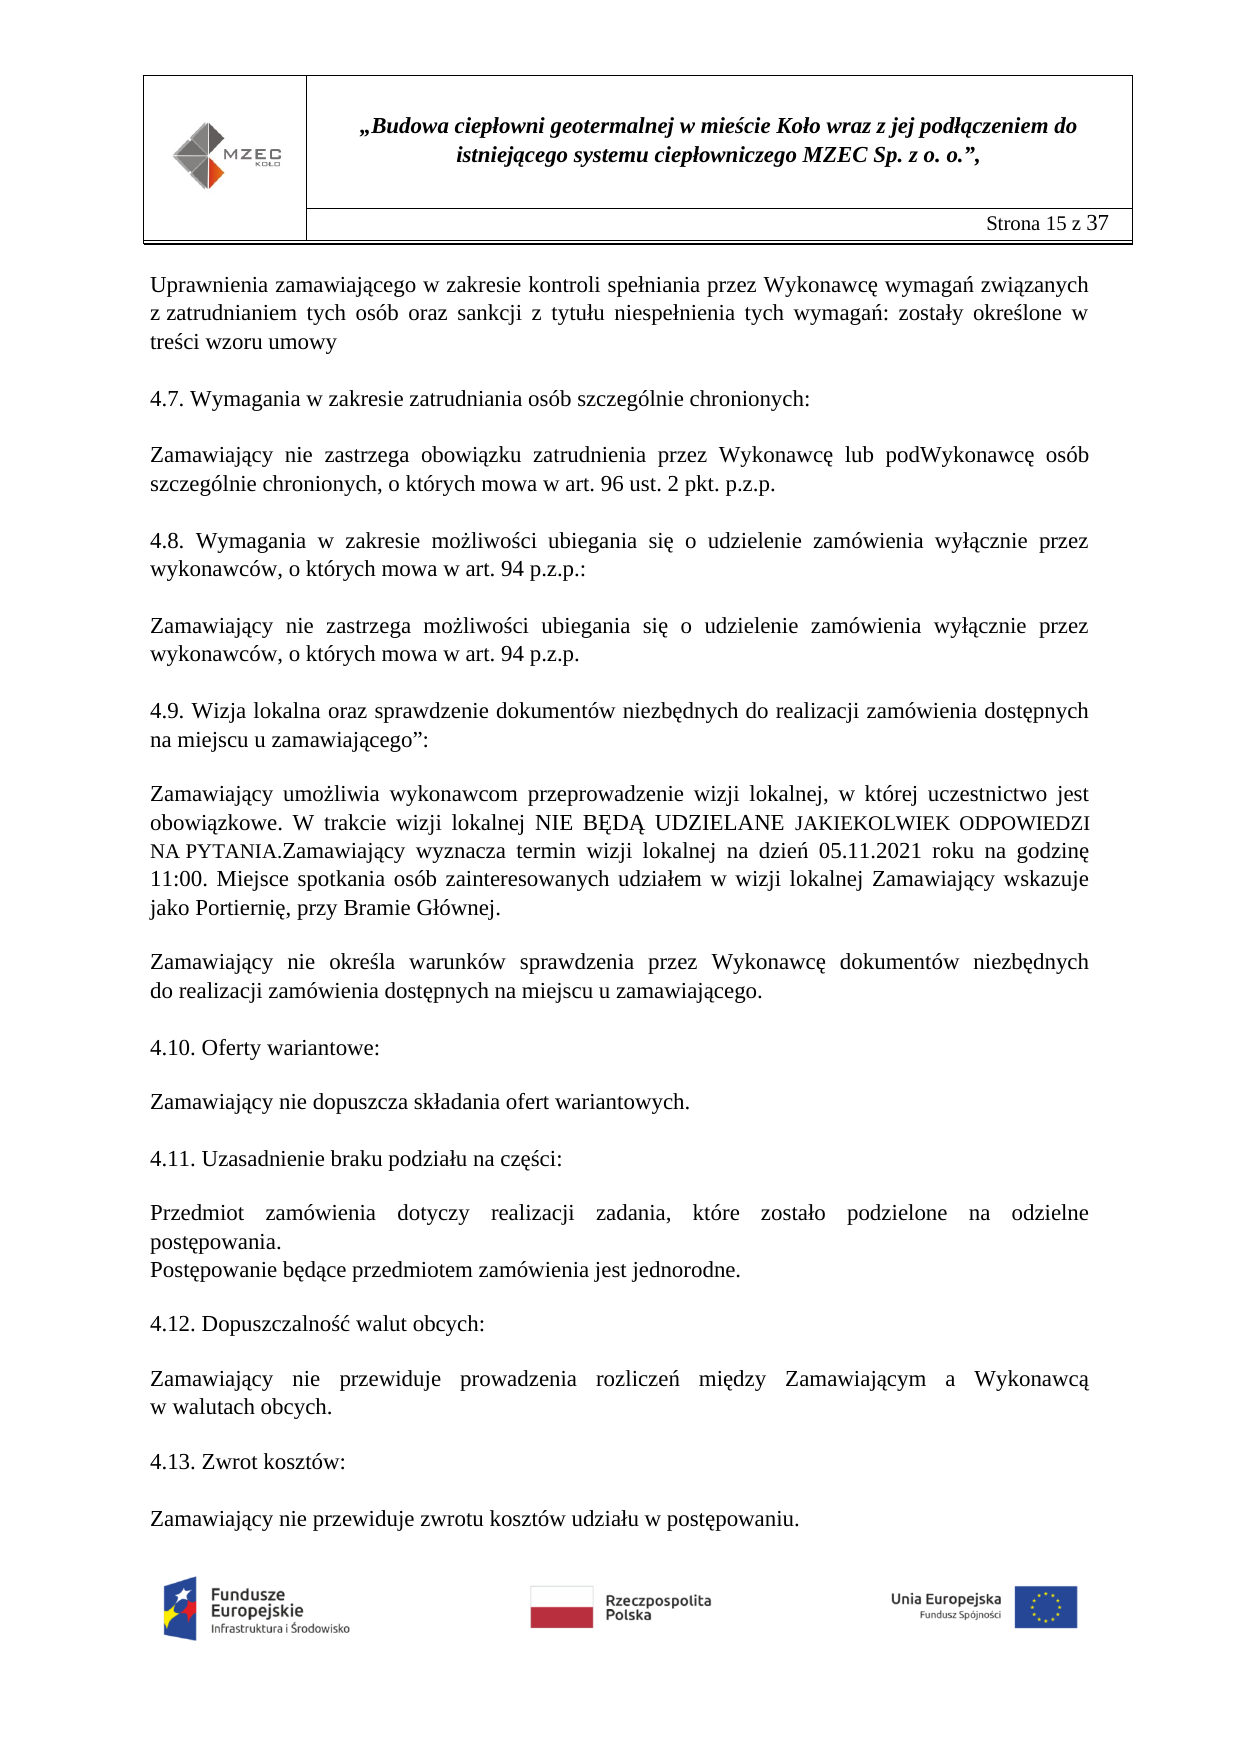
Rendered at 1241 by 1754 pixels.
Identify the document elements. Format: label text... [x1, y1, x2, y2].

text Uprawnienia zamawiającego w zakresie kontroli spełniania przez Wykonawcę wymagań związanych z zatrudnianiem tych osób oraz sankcji z tytułu niespełnienia tych wymagań: zostały określone w treści wzoru umowy [150, 271, 1090, 354]
text 4.8. Wymagania w zakresie możliwości ubiegania się o udzielenie zamówienia wyłącznie przez wykonawców, o których mowa w art. 94 p.z.p.: [150, 527, 1090, 582]
text 4.7. Wymagania w zakresie zatrudniania osób szczególnie chronionych: [150, 384, 1090, 411]
text Zamawiający nie dopuszcza składania ofert wariantowych. [150, 1088, 1090, 1114]
text Zamawiający nie zastrzega możliwości ubiegania się o udzielenie zamówienia wyłącznie przez wykonawców, o których mowa w art. 94 p.z.p. [150, 612, 1090, 667]
text 4.12. Dopuszczalność walut obcych: [150, 1311, 1090, 1337]
text Zamawiający nie przewiduje prowadzenia rozliczeń między Zamawiającym a Wykonawcą w walutach obcych. [150, 1365, 1090, 1420]
text Postępowanie będące przedmiotem zamówienia jest jednorodne. [150, 1256, 1090, 1282]
text Zamawiający umożliwia wykonawcom przeprowadzenie wizji lokalnej, w której uczestnictwo jest obowiązkowe. W trakcie wizji lokalnej NIE BĘDĄ UDZIELANE JAKIEKOLWIEK ODPOWIEDZI NA PYTANIA.Zamawiający wyznacza termin wizji lokalnej na dzień 05.11.2021 roku na godzinę 11:00. Miejsce spotkania osób zainteresowanych udziałem w wizji lokalnej Zamawiający wskazuje jako Portiernię, przy Bramie Głównej. [150, 780, 1090, 920]
text Zamawiający nie zastrzega obowiązku zatrudnienia przez Wykonawcę lub podWykonawcę osób szczególnie chronionych, o których mowa w art. 96 ust. 2 pkt. p.z.p. [150, 441, 1090, 496]
picture [150, 113, 300, 198]
text 4.13. Zwrot kosztów: [150, 1448, 1090, 1474]
text 4.10. Oferty wariantowe: [150, 1034, 1090, 1060]
text Zamawiający nie określa warunków sprawdzenia przez Wykonawcę dokumentów niezbędnych do realizacji zamówienia dostępnych na miejscu u zamawiającego. [150, 948, 1090, 1003]
text Zamawiający nie przewiduje zwrotu kosztów udziału w postępowaniu. [150, 1504, 1090, 1531]
picture [150, 1567, 1091, 1651]
text Przedmiot zamówienia dotyczy realizacji zadania, które zostało podzielone na odzielne postępowania. [150, 1199, 1090, 1254]
text 4.11. Uzasadnienie braku podziału na części: [150, 1145, 1090, 1171]
text 4.9. Wizja lokalna oraz sprawdzenie dokumentów niezbędnych do realizacji zamówienia dostępnych na miejscu u zamawiającego”: [150, 697, 1090, 752]
